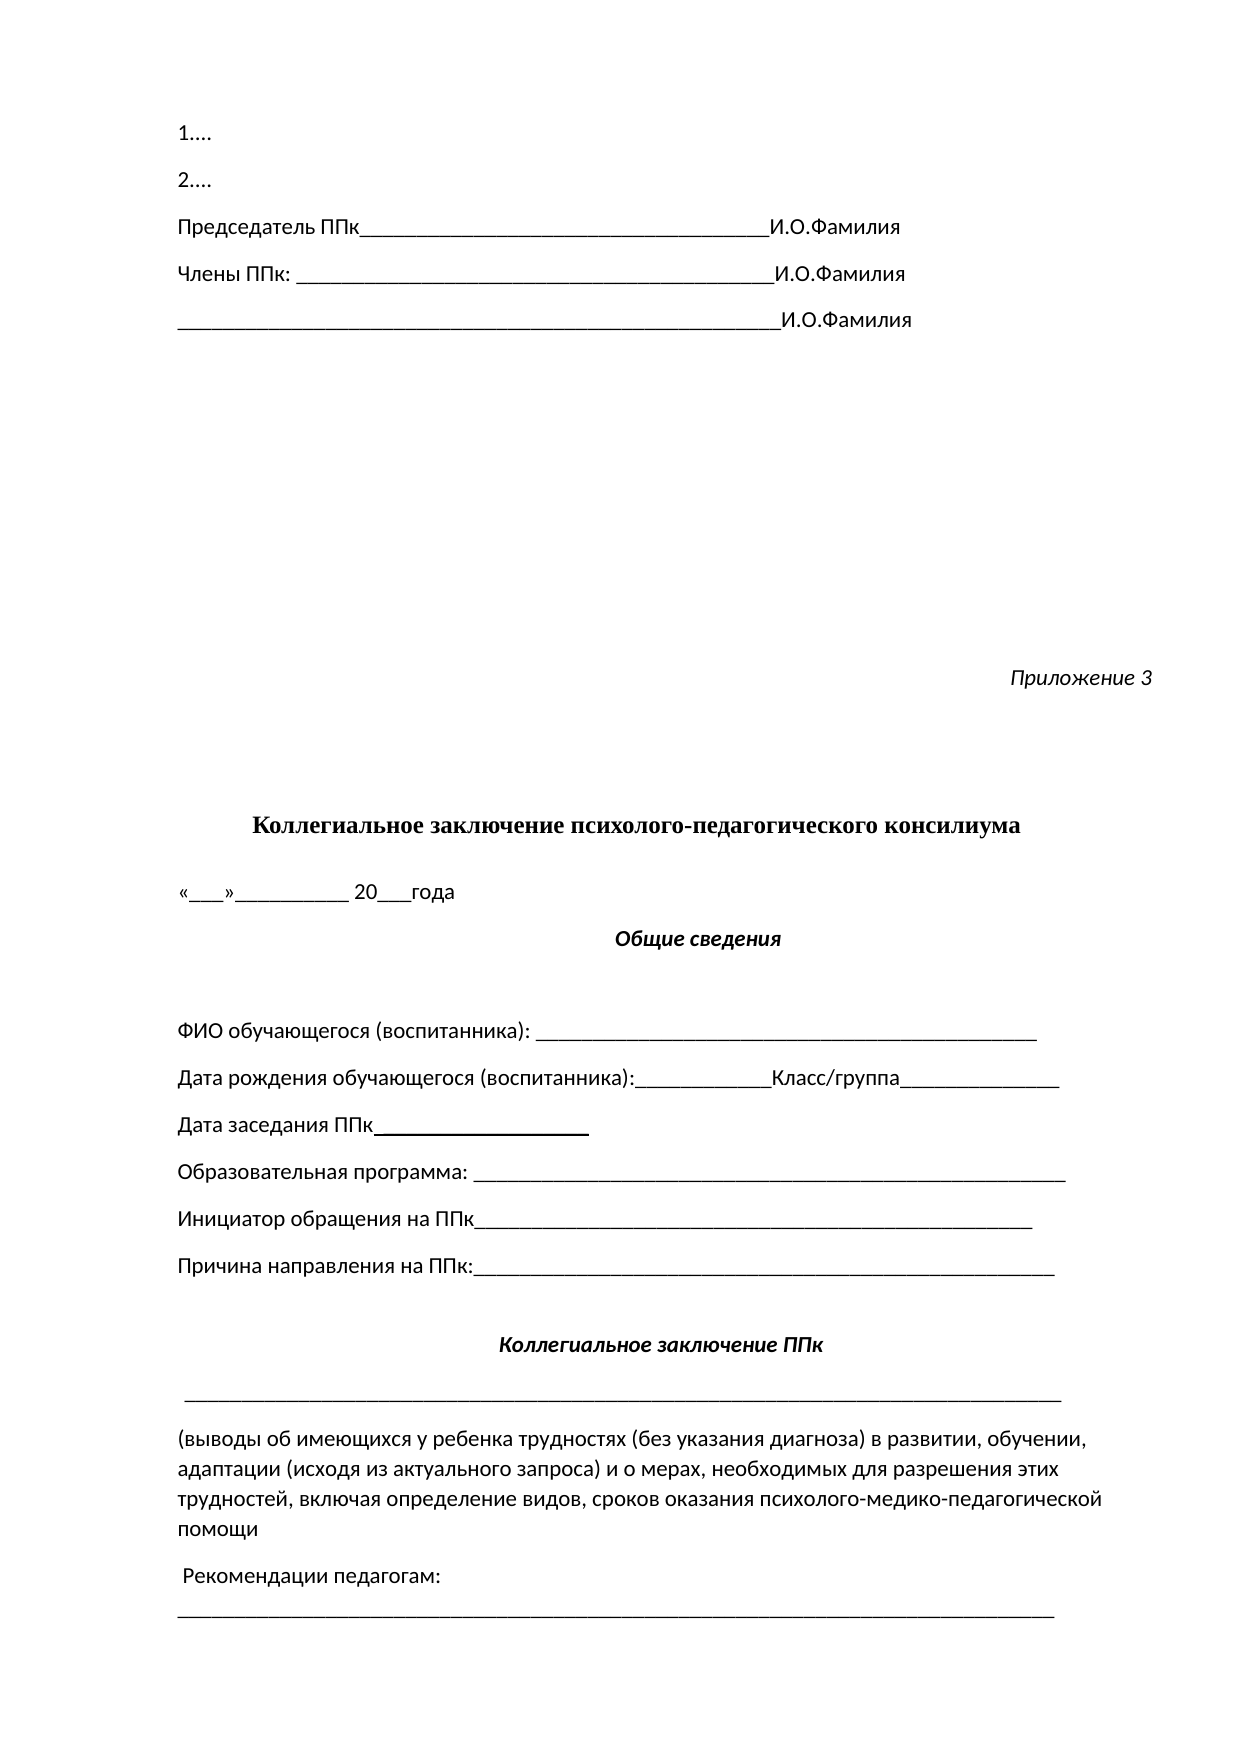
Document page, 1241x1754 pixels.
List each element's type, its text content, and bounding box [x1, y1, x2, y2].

text Рекомендации педагогам: [177, 1561, 1152, 1589]
text _____________________________________________________И.О.Фамилия [177, 306, 1146, 334]
text Дата заседания ППк __________________ [177, 1110, 1146, 1138]
text Образовательная программа: ____________________________________________________ [177, 1157, 1146, 1185]
text Коллегиальное заключение ППк [177, 1331, 1152, 1358]
text Общие сведения [244, 924, 1152, 952]
subtitle Коллегиальное заключение психолого-педагогического консилиума [252, 810, 1152, 839]
text 2.... [177, 165, 1146, 193]
text ФИО обучающегося (воспитанника): ____________________________________________ [177, 1017, 1146, 1044]
text Приложение 3 [177, 663, 1152, 691]
text 1.... [177, 118, 1146, 146]
text Председатель ППк____________________________________И.О.Фамилия [177, 212, 1146, 240]
text Инициатор обращения на ППк_________________________________________________ [177, 1204, 1146, 1232]
text Члены ППк: __________________________________________И.О.Фамилия [177, 259, 1146, 287]
text (выводы об имеющихся у ребенка трудностях (без указания диагноза) в развитии, обучении, адаптации (исходя из актуального запроса) и о мерах, необходимых для разрешения этих трудностей, включая определение видов, сроков оказания психолого-медико-педагогической помощи [177, 1424, 1146, 1542]
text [177, 1593, 1146, 1621]
text Причина направления на ППк:___________________________________________________ [177, 1251, 1146, 1279]
text Дата рождения обучающегося (воспитанника):____________Класс/группа______________ [177, 1063, 1146, 1091]
text _____________________________________________________________________________ [184, 1377, 1146, 1405]
text «___»__________ 20___года [177, 877, 1146, 905]
